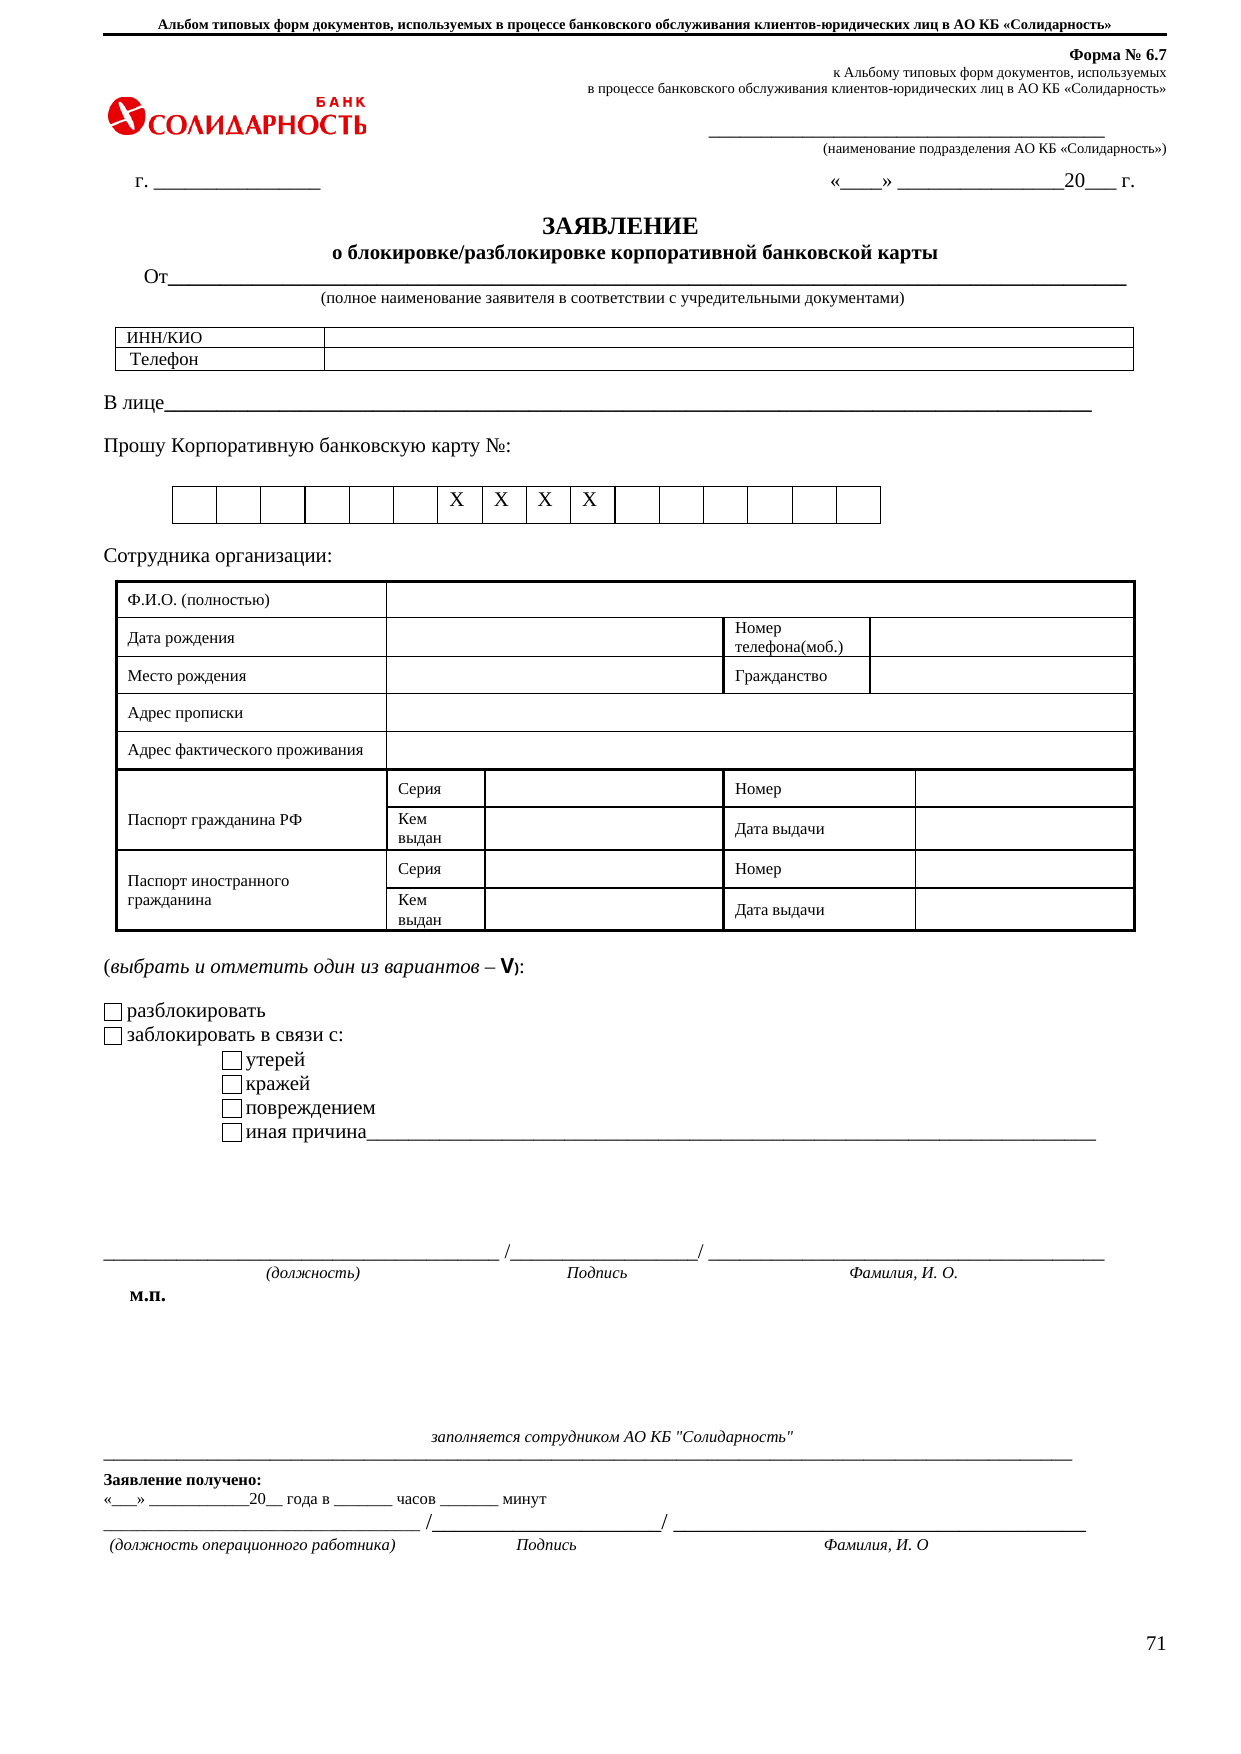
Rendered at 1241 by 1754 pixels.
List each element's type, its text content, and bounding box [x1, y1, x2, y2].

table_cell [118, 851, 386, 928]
text В лице_________________________________________________________________________________________ [103, 390, 1167, 414]
list иная причина______________________________________________________________________ [221, 1119, 1167, 1143]
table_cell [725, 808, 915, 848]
text заполняется сотрудником АО КБ "Солидарность" [59, 1427, 1167, 1446]
text разблокировать [103, 998, 1167, 1022]
subtitle к Альбому типовых форм документов, используемых [74, 63, 1166, 80]
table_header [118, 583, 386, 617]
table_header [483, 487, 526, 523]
subtitle в процессе банковского обслуживания клиентов-юридических лиц в АО КБ «Солидарность» [74, 80, 1166, 97]
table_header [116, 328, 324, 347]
picture [108, 97, 367, 135]
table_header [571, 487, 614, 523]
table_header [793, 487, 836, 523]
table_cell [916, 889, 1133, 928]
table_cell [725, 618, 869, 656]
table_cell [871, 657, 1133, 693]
list кражей [221, 1071, 1167, 1094]
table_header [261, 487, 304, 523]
list утерей [221, 1046, 1167, 1071]
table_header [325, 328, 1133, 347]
text м.п. [103, 1282, 1167, 1306]
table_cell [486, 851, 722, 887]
text г. ________________ «____» ________________20___ г. [103, 168, 1167, 192]
text (выбрать и отметить один из вариантов – V): [103, 951, 500, 979]
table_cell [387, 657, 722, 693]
text (выбрать и отметить один из вариантов – V): [514, 951, 1167, 979]
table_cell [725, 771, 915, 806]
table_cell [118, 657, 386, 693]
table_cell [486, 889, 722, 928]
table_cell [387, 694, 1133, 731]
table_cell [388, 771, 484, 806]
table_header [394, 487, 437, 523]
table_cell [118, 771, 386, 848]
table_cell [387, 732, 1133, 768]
text (должность операционного работника) Подпись Фамилия, И. О [88, 1534, 1167, 1554]
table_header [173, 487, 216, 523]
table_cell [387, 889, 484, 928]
text ––––––––––––––––––––––––––––––––––––––––––––––––––––––––––––––––––––––––––––––––––––––––––––– [103, 1446, 1167, 1470]
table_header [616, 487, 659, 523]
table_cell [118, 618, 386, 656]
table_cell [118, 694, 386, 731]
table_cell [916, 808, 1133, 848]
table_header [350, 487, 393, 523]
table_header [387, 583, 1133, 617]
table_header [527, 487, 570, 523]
text (полное наименование заявителя в соответствии с учредительными документами) [59, 288, 1167, 307]
text ______________________________________ [103, 97, 1167, 139]
text «___» ____________20__ года в _______ часов _______ минут [103, 1489, 1167, 1508]
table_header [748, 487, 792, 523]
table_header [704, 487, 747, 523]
text заблокировать в связи с: [103, 1022, 1167, 1046]
list повреждением [221, 1094, 1167, 1119]
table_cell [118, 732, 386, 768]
text ______________________________________ /____________________/ ____________________________________ [88, 1508, 1167, 1534]
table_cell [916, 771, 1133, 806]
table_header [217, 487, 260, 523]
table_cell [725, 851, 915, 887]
text (наименование подразделения АО КБ «Солидарность») [177, 139, 1167, 168]
text Сотрудника организации: [103, 543, 1167, 567]
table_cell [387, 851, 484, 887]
subtitle Форма № 6.7 [74, 44, 1166, 63]
text (должность) Подпись Фамилия, И. О. [103, 1263, 1167, 1282]
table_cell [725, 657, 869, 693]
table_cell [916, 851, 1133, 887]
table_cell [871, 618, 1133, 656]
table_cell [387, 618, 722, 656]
text Прошу Корпоративную банковскую карту №: [103, 433, 1167, 457]
text ЗАЯВЛЕНИЕ [74, 211, 1167, 240]
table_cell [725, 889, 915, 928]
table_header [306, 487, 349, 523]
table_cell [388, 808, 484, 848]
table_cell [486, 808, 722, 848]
text Заявление получено: [103, 1470, 1167, 1489]
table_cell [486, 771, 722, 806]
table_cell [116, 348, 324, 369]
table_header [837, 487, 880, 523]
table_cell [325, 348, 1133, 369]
text ______________________________________ /__________________/ ______________________________________ [103, 1239, 1167, 1263]
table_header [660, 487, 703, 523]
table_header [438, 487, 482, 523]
text о блокировке/разблокировке корпоративной банковской карты От____________________________________________________________________________________________ [103, 240, 1167, 288]
